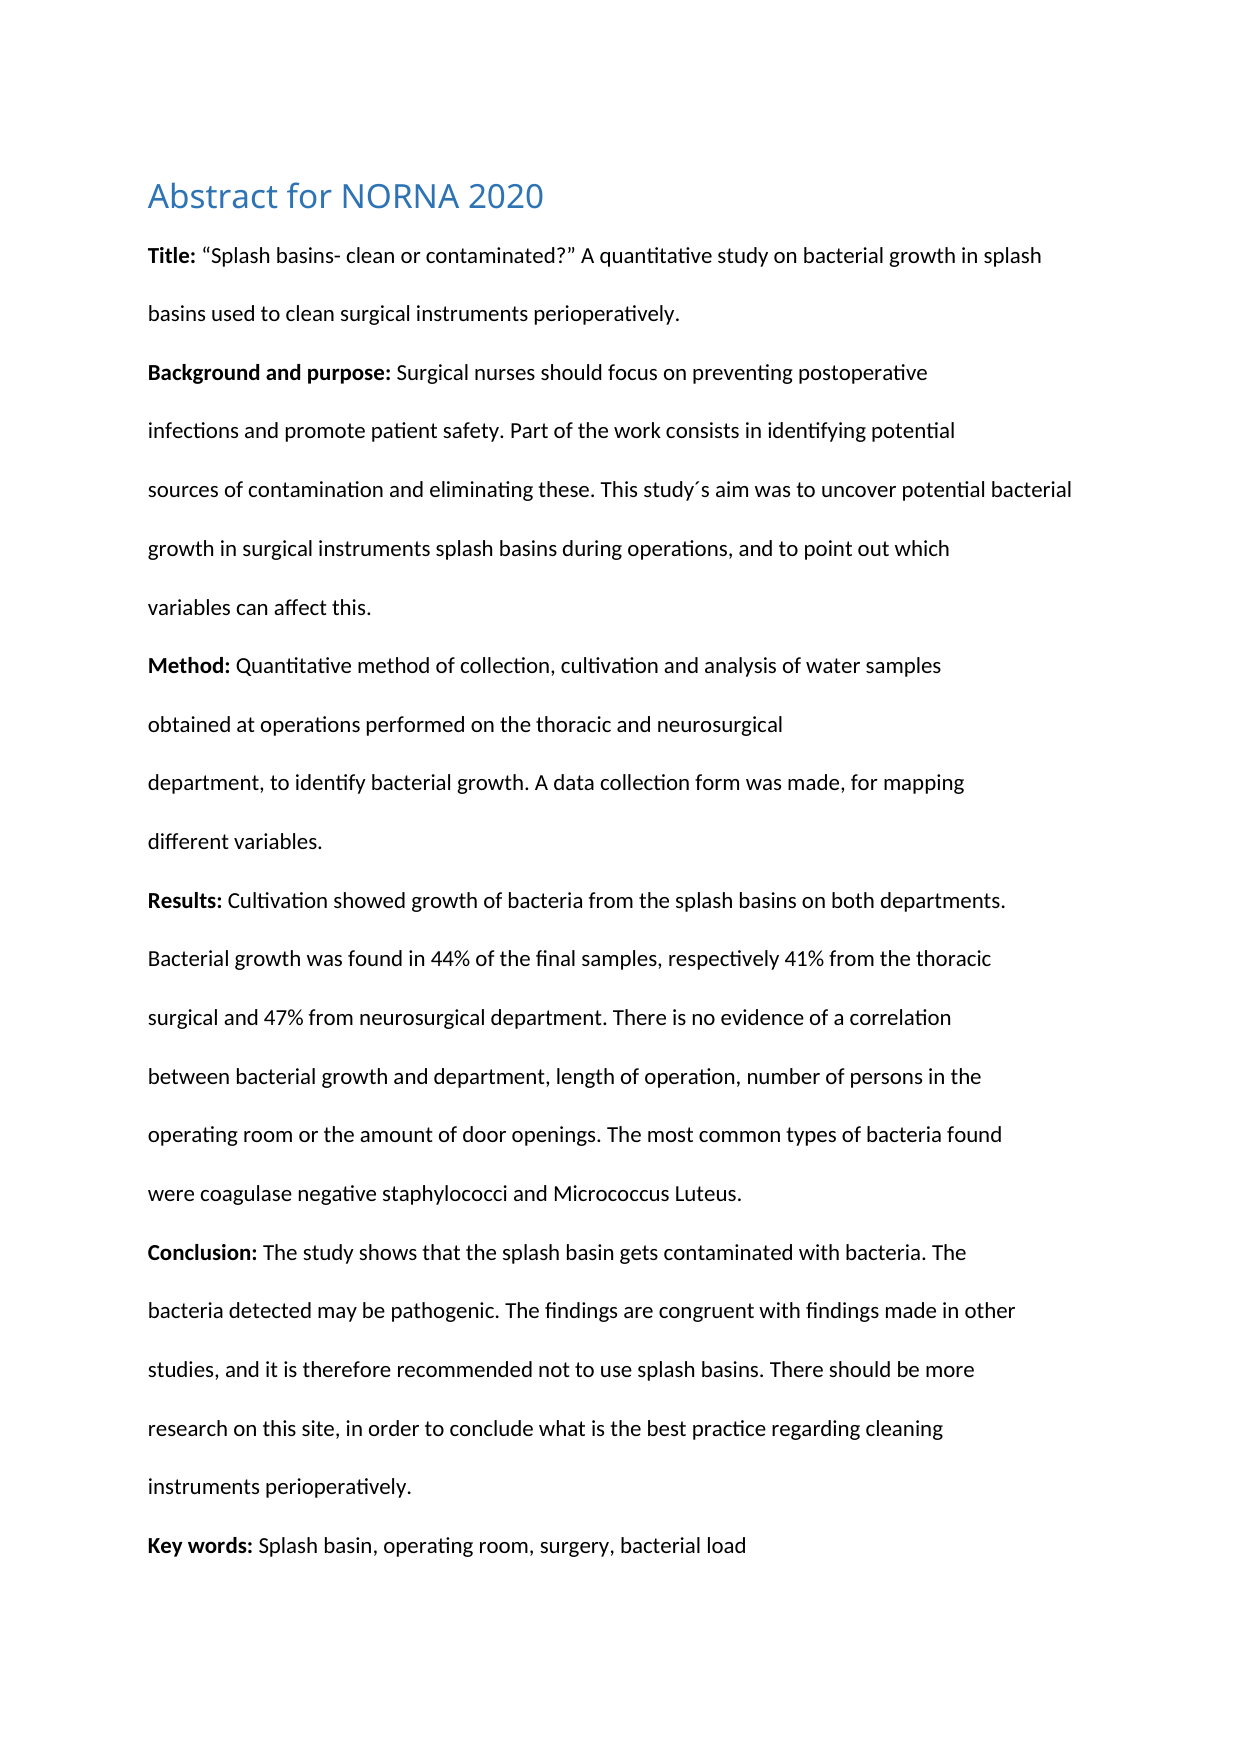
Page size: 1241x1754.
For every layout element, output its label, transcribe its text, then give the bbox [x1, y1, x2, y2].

text Key words: Splash basin, operating room, surgery, bacterial load [148, 1531, 1093, 1559]
text Title: “Splash basins- clean or contaminated?” A quantitative study on bacterial growth in splash [148, 241, 1093, 269]
text obtained at operations performed on the thoracic and neurosurgical [148, 710, 1093, 738]
text Bacterial growth was found in 44% of the final samples, respectively 41% from the thoracic [148, 944, 1093, 972]
text variables can affect this. [148, 593, 1093, 621]
text between bacterial growth and department, length of operation, number of persons in the [148, 1062, 1093, 1090]
text were coagulase negative staphylococci and Micrococcus Luteus. [148, 1179, 1093, 1207]
text growth in surgical instruments splash basins during operations, and to point out which [148, 534, 1093, 562]
text bacteria detected may be pathogenic. The findings are congruent with findings made in other [148, 1296, 1093, 1324]
text sources of contamination and eliminating these. This study´s aim was to uncover potential bacterial [148, 475, 1093, 503]
text department, to identify bacterial growth. A data collection form was made, for mapping [148, 768, 1093, 797]
text studies, and it is therefore recommended not to use splash basins. There should be more [148, 1355, 1093, 1383]
text Results: Cultivation showed growth of bacteria from the splash basins on both departments. [148, 886, 1093, 914]
text Background and purpose: Surgical nurses should focus on preventing postoperative [148, 358, 1093, 386]
text different variables. [148, 827, 1093, 855]
subtitle Abstract for NORNA 2020 [148, 173, 1093, 218]
text Method: Quantitative method of collection, cultivation and analysis of water samples [148, 651, 1093, 679]
text basins used to clean surgical instruments perioperatively. [148, 299, 1093, 327]
text infections and promote patient safety. Part of the work consists in identifying potential [148, 417, 1093, 445]
text research on this site, in order to conclude what is the best practice regarding cleaning [148, 1414, 1093, 1442]
text operating room or the amount of door openings. The most common types of bacteria found [148, 1120, 1093, 1148]
text instruments perioperatively. [148, 1472, 1093, 1500]
text surgical and 47% from neurosurgical department. There is no evidence of a correlation [148, 1003, 1093, 1031]
text Conclusion: The study shows that the splash basin gets contaminated with bacteria. The [148, 1238, 1093, 1266]
